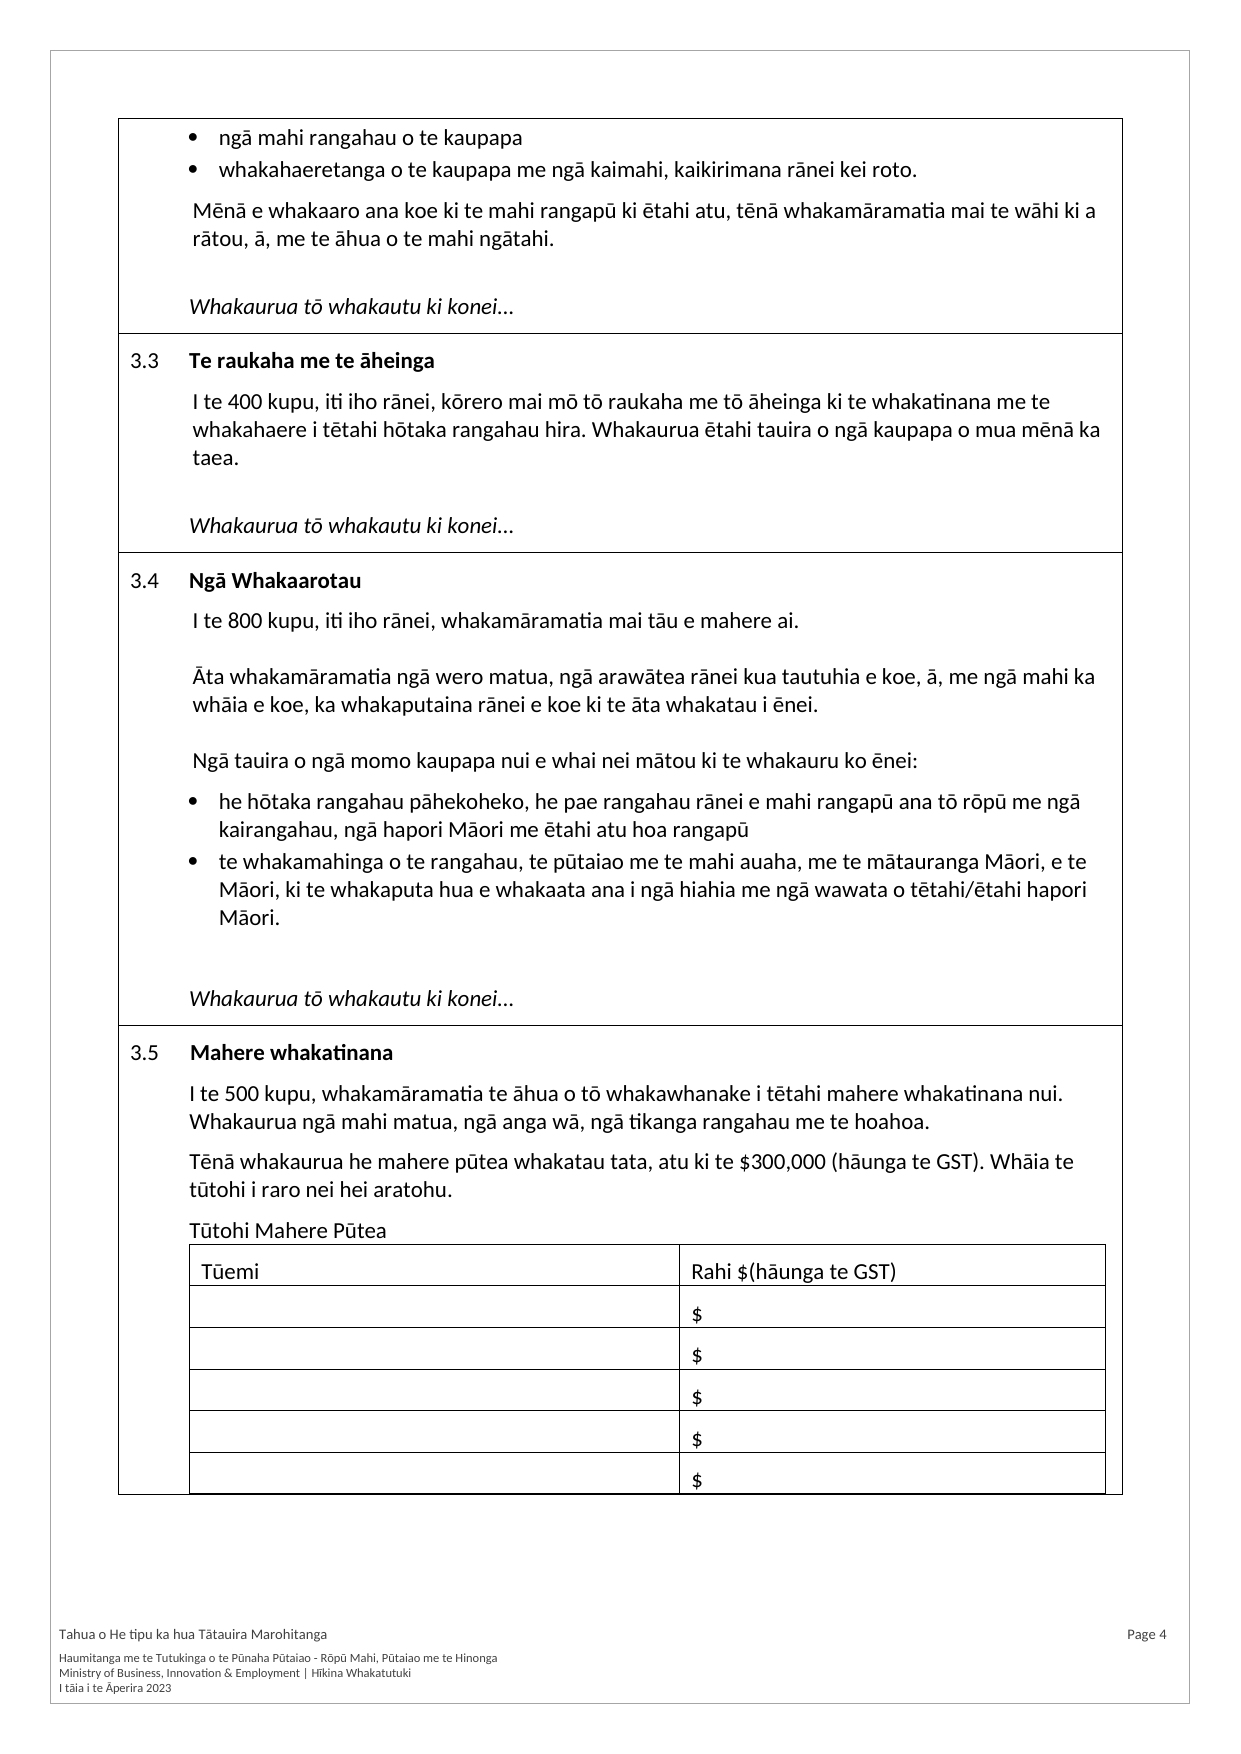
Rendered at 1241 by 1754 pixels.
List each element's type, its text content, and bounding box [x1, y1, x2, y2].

table_cell 3.4 Ngā Whakaarotau I te 800 kupu, iti iho rānei, whakamāramatia mai tāu e mahere ai. Āta whakamāramatia ngā wero matua, ngā arawātea rānei kua tautuhia e koe, ā, me ngā mahi ka whāia e koe, ka whakaputaina rānei e koe ki te āta whakatau i ēnei. Ngā tauira o ngā momo kaupapa nui e whai nei mātou ki te whakauru ko ēnei: he hōtaka rangahau pāhekoheko, he pae rangahau rānei e mahi rangapū ana tō rōpū me ngā kairangahau, ngā hapori Māori me ētahi atu hoa rangapū te whakamahinga o te rangahau, te pūtaiao me te mahi auaha, me te mātauranga Māori, e te Māori, ki te whakaputa hua e whakaata ana i ngā hiahia me ngā wawata o tētahi/ētahi hapori Māori. Whakaurua tō whakautu ki konei... [119, 553, 1122, 1025]
table_cell 3.3 Te raukaha me te āheinga I te 400 kupu, iti iho rānei, kōrero mai mō tō raukaha me tō āheinga ki te whakatinana me te whakahaere i tētahi hōtaka rangahau hira. Whakaurua ētahi tauira o ngā kaupapa o mua mēnā ka taea. Whakaurua tō whakautu ki konei... [119, 334, 1122, 552]
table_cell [119, 119, 1122, 333]
